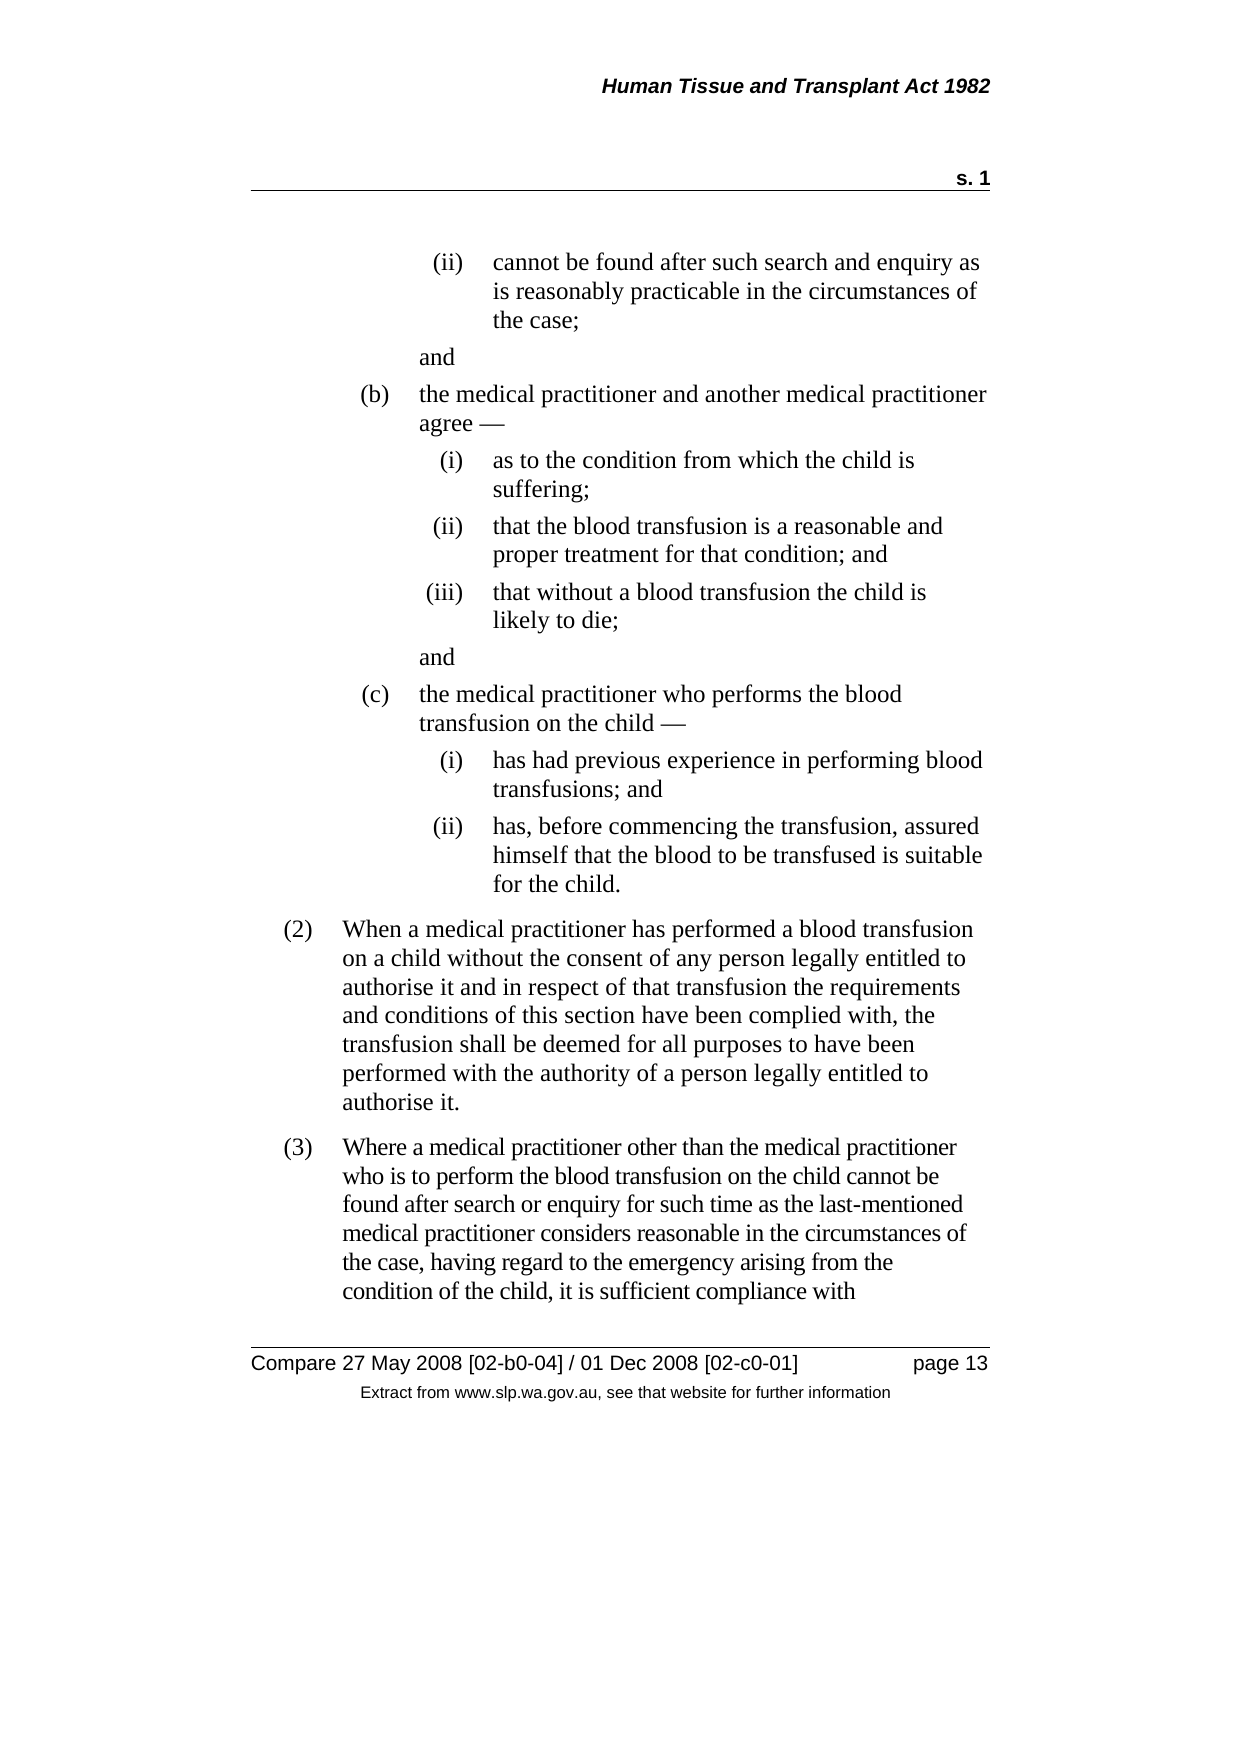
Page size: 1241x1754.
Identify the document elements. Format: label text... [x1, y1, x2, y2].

text (ii) has, before commencing the transfusion, assured himself that the blood to be transfused is suitable for the child. [251, 811, 990, 897]
text (ii) that the blood transfusion is a reasonable and proper treatment for that condition; and [251, 511, 990, 568]
text (2) When a medical practitioner has performed a blood transfusion on a child without the consent of any person legally entitled to authorise it and in respect of that transfusion the requirements and conditions of this section have been complied with, the transfusion shall be deemed for all purposes to have been performed with the authority of a person legally entitled to authorise it. [251, 914, 990, 1115]
text (c) the medical practitioner who performs the blood transfusion on the child — [251, 679, 990, 737]
text (b) the medical practitioner and another medical practitioner agree — [251, 379, 990, 437]
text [251, 1132, 990, 1304]
text (iii) that without a blood transfusion the child is likely to die; [251, 577, 990, 634]
text (i) as to the condition from which the child is suffering; [251, 445, 990, 502]
text (ii) cannot be found after such search and enquiry as is reasonably practicable in the circumstances of the case; [251, 247, 990, 334]
text and [251, 342, 990, 371]
text and [251, 642, 990, 671]
text (i) has had previous experience in performing blood transfusions; and [251, 745, 990, 803]
